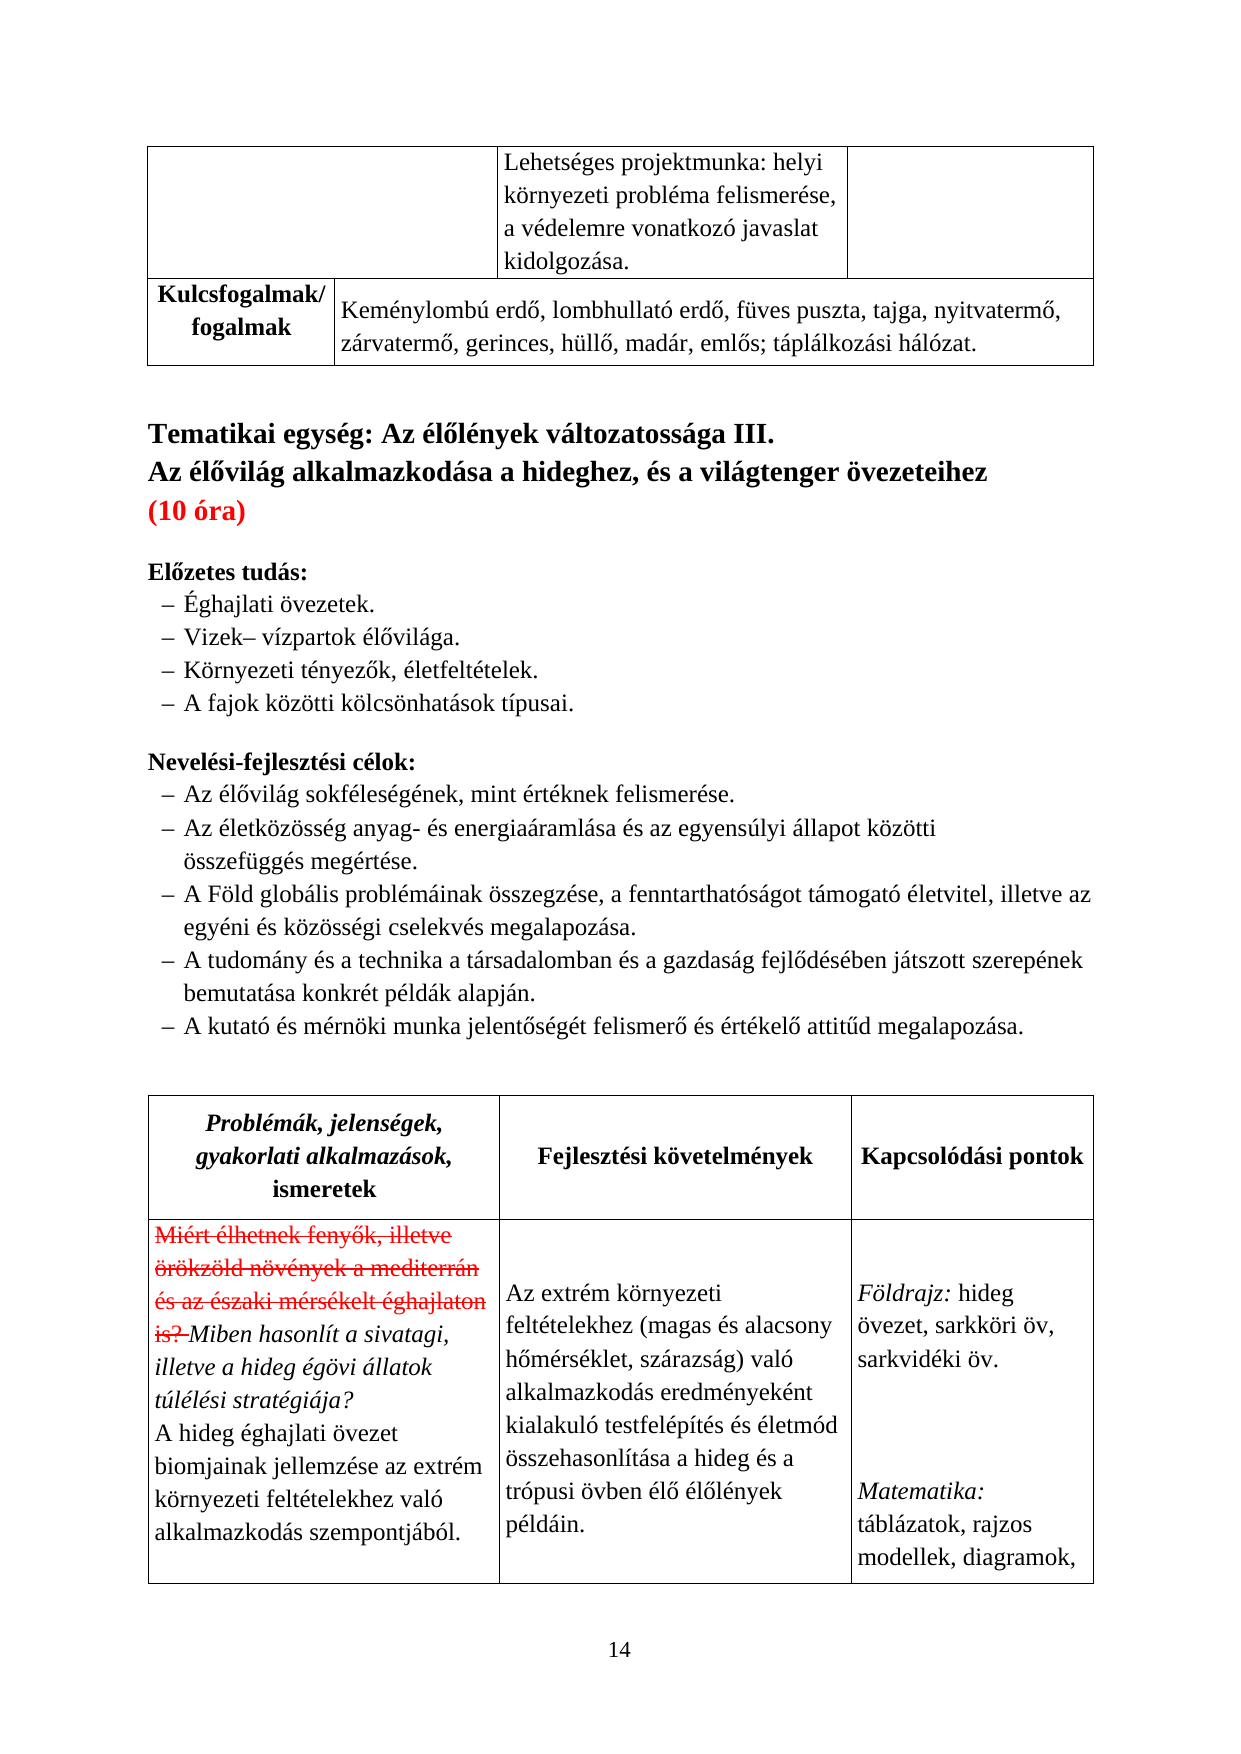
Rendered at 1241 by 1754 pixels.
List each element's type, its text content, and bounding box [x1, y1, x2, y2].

table_cell Földrajz: hideg övezet, sarkköri öv, sarkvidéki öv. Matematika: táblázatok, rajzos modellek, diagramok, [852, 1220, 1093, 1583]
table_header [848, 147, 1093, 278]
table_header Kapcsolódási pontok [852, 1096, 1093, 1219]
table_cell Az extrém környezeti feltételekhez (magas és alacsony hőmérséklet, szárazság) való alkalmazkodás eredményeként kialakuló testfelépítés és életmód összehasonlítása a hideg és a trópusi övben élő élőlények példáin. [500, 1220, 851, 1583]
text bemutatása konkrét példák alapján. [183, 978, 1111, 1007]
list A fajok közötti kölcsönhatások típusai. [162, 688, 1111, 717]
table_header Lehetséges projektmunka: helyi környezeti probléma felismerése, a védelemre vonatkozó javaslat kidolgozása. [498, 147, 847, 278]
subtitle Nevelési-fejlesztési célok: [148, 747, 1111, 776]
subtitle Előzetes tudás: [148, 557, 1111, 586]
list A Föld globális problémáinak összegzése, a fenntarthatóságot támogató életvitel, illetve az egyéni és közösségi cselekvés megalapozása. [162, 879, 1092, 941]
list A kutató és mérnöki munka jelentőségét felismerő és értékelő attitűd megalapozása. [162, 1011, 1111, 1040]
list Az élővilág sokféleségének, mint értéknek felismerése. [162, 779, 1111, 808]
table_header Fejlesztési követelmények [500, 1096, 851, 1219]
list Éghajlati övezetek. [162, 589, 1111, 618]
list A tudomány és a technika a társadalomban és a gazdaság fejlődésében játszott szerepének [162, 945, 1111, 974]
table_header Problémák, jelenségek, gyakorlati alkalmazások, ismeretek [149, 1096, 499, 1219]
table_header [148, 147, 497, 278]
table_cell Miért élhetnek fenyők, illetve örökzöld növények a mediterrán és az északi mérsékelt éghajlaton is? Miben hasonlít a sivatagi, illetve a hideg égövi állatok túlélési stratégiája? A hideg éghajlati övezet biomjainak jellemzése az extrém környezeti feltételekhez való alkalmazkodás szempontjából. [149, 1220, 499, 1583]
text (10 óra) [148, 493, 1111, 527]
list Környezeti tényezők, életfeltételek. [162, 656, 1111, 684]
table_cell Keménylombú erdő, lombhullató erdő, füves puszta, tajga, nyitvatermő, zárvatermő, gerinces, hüllő, madár, emlős; táplálkozási hálózat. [335, 279, 1093, 365]
list Az életközösség anyag- és energiaáramlása és az egyensúlyi állapot közötti összefüggés megértése. [162, 813, 1063, 874]
subtitle Tematikai egység: Az élőlények változatossága III. [148, 416, 1111, 449]
text Az élővilág alkalmazkodása a hideghez, és a világtenger övezeteihez [148, 454, 1111, 488]
table_cell Kulcsfogalmak/ fogalmak [148, 279, 334, 365]
list Vizek– vízpartok élővilága. [162, 622, 1111, 651]
